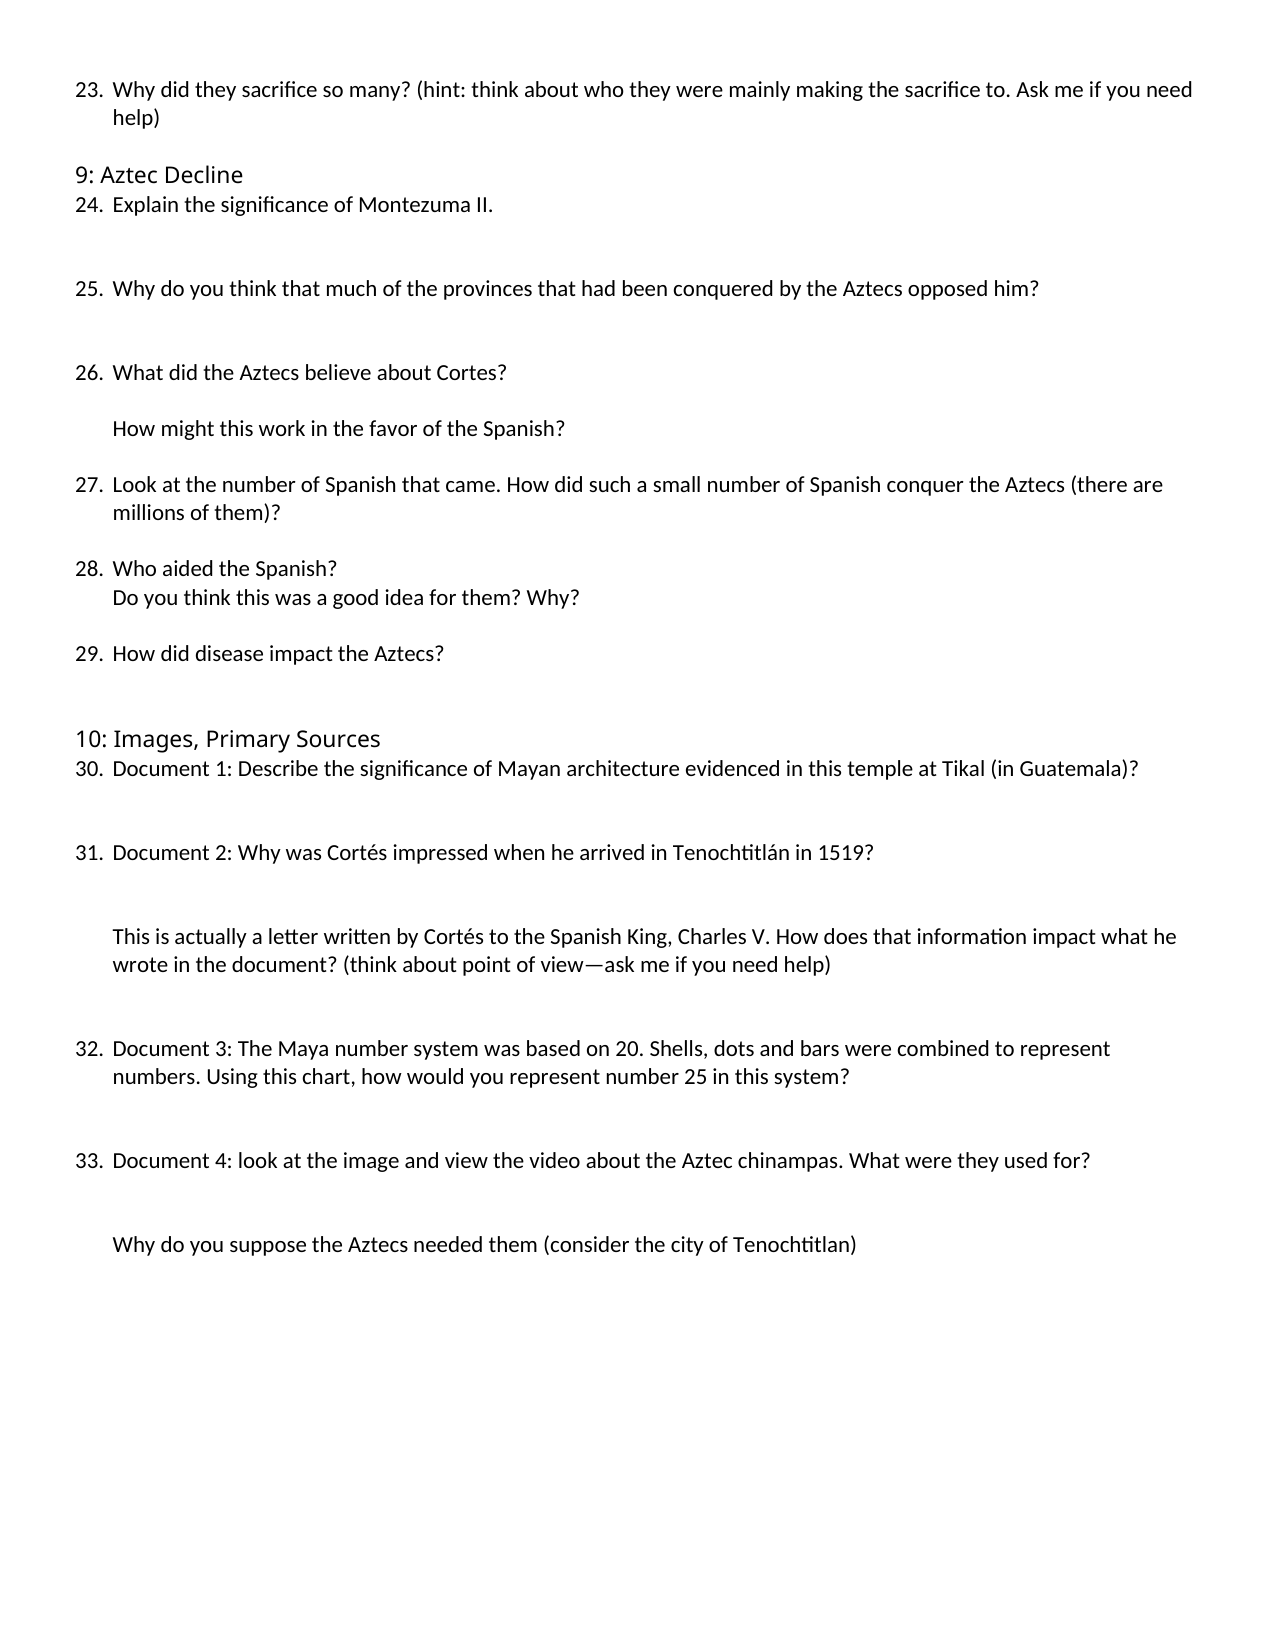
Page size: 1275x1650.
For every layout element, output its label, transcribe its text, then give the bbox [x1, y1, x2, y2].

list Document 2: Why was Cortés impressed when he arrived in Tenochtitlán in 1519? [75, 838, 1200, 866]
list Document 4: look at the image and view the video about the Aztec chinampas. What were they used for? [75, 1146, 1200, 1174]
list Why did they sacrifice so many? (hint: think about who they were mainly making the sacrifice to. Ask me if you need help) [75, 75, 1200, 131]
list What did the Aztecs believe about Cortes? [75, 358, 1200, 386]
list Explain the significance of Montezuma II. [75, 190, 1200, 218]
text Why do you suppose the Aztecs needed them (consider the city of Tenochtitlan) [112, 1230, 1200, 1258]
text How might this work in the favor of the Spanish? [112, 414, 1200, 442]
text 9: Aztec Decline [75, 159, 1200, 190]
list How did disease impact the Aztecs? [75, 639, 1200, 667]
list Why do you think that much of the provinces that had been conquered by the Aztecs opposed him? [75, 274, 1200, 302]
list Document 3: The Maya number system was based on 20. Shells, dots and bars were combined to represent numbers. Using this chart, how would you represent number 25 in this system? [75, 1034, 1200, 1090]
list Document 1: Describe the significance of Mayan architecture evidenced in this temple at Tikal (in Guatemala)? [75, 754, 1200, 782]
text Do you think this was a good idea for them? Why? [112, 583, 1200, 611]
text 10: Images, Primary Sources [75, 723, 1200, 754]
list Who aided the Spanish? [75, 554, 1200, 583]
text This is actually a letter written by Cortés to the Spanish King, Charles V. How does that information impact what he wrote in the document? (think about point of view—ask me if you need help) [112, 922, 1200, 978]
list Look at the number of Spanish that came. How did such a small number of Spanish conquer the Aztecs (there are millions of them)? [75, 471, 1200, 527]
